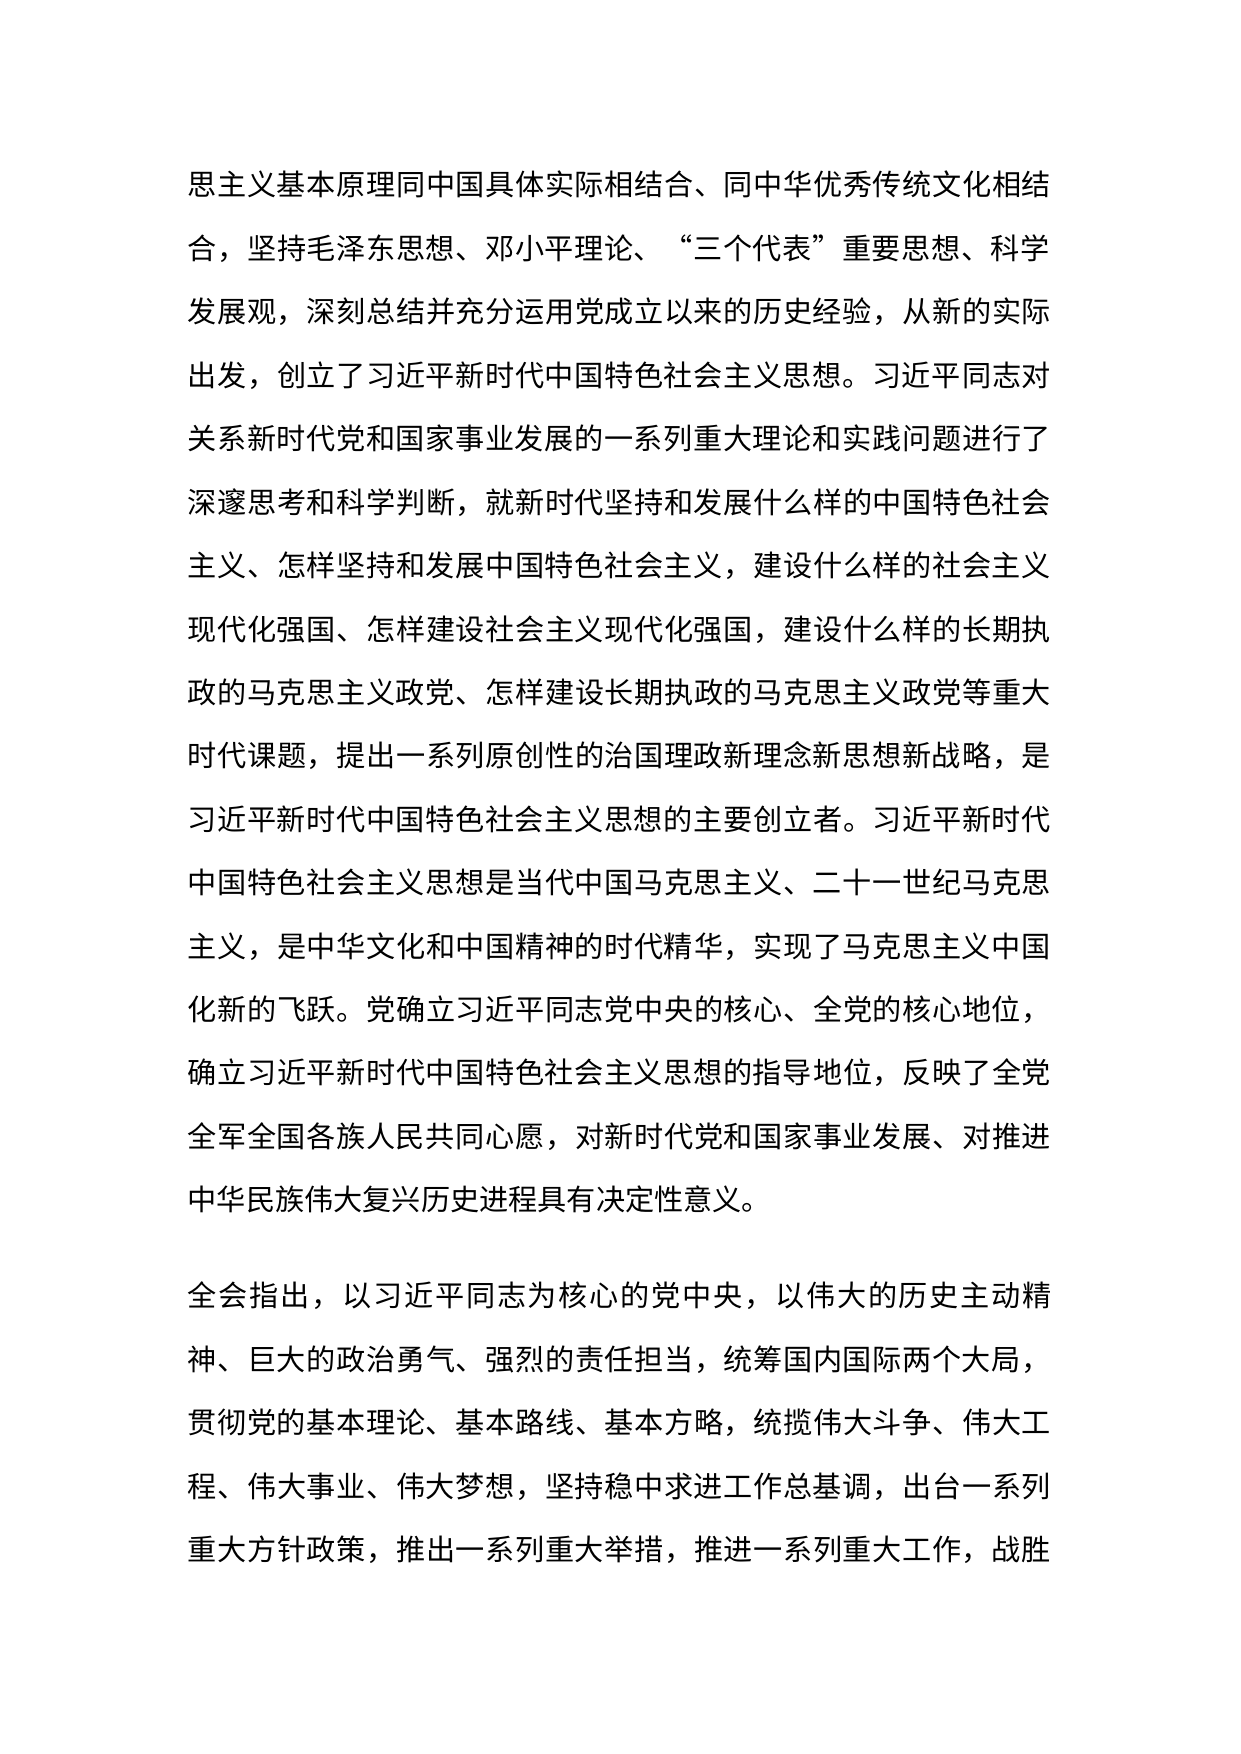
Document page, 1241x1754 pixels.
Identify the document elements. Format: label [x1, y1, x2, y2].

text [187, 1273, 1053, 1569]
text [187, 162, 1053, 1219]
